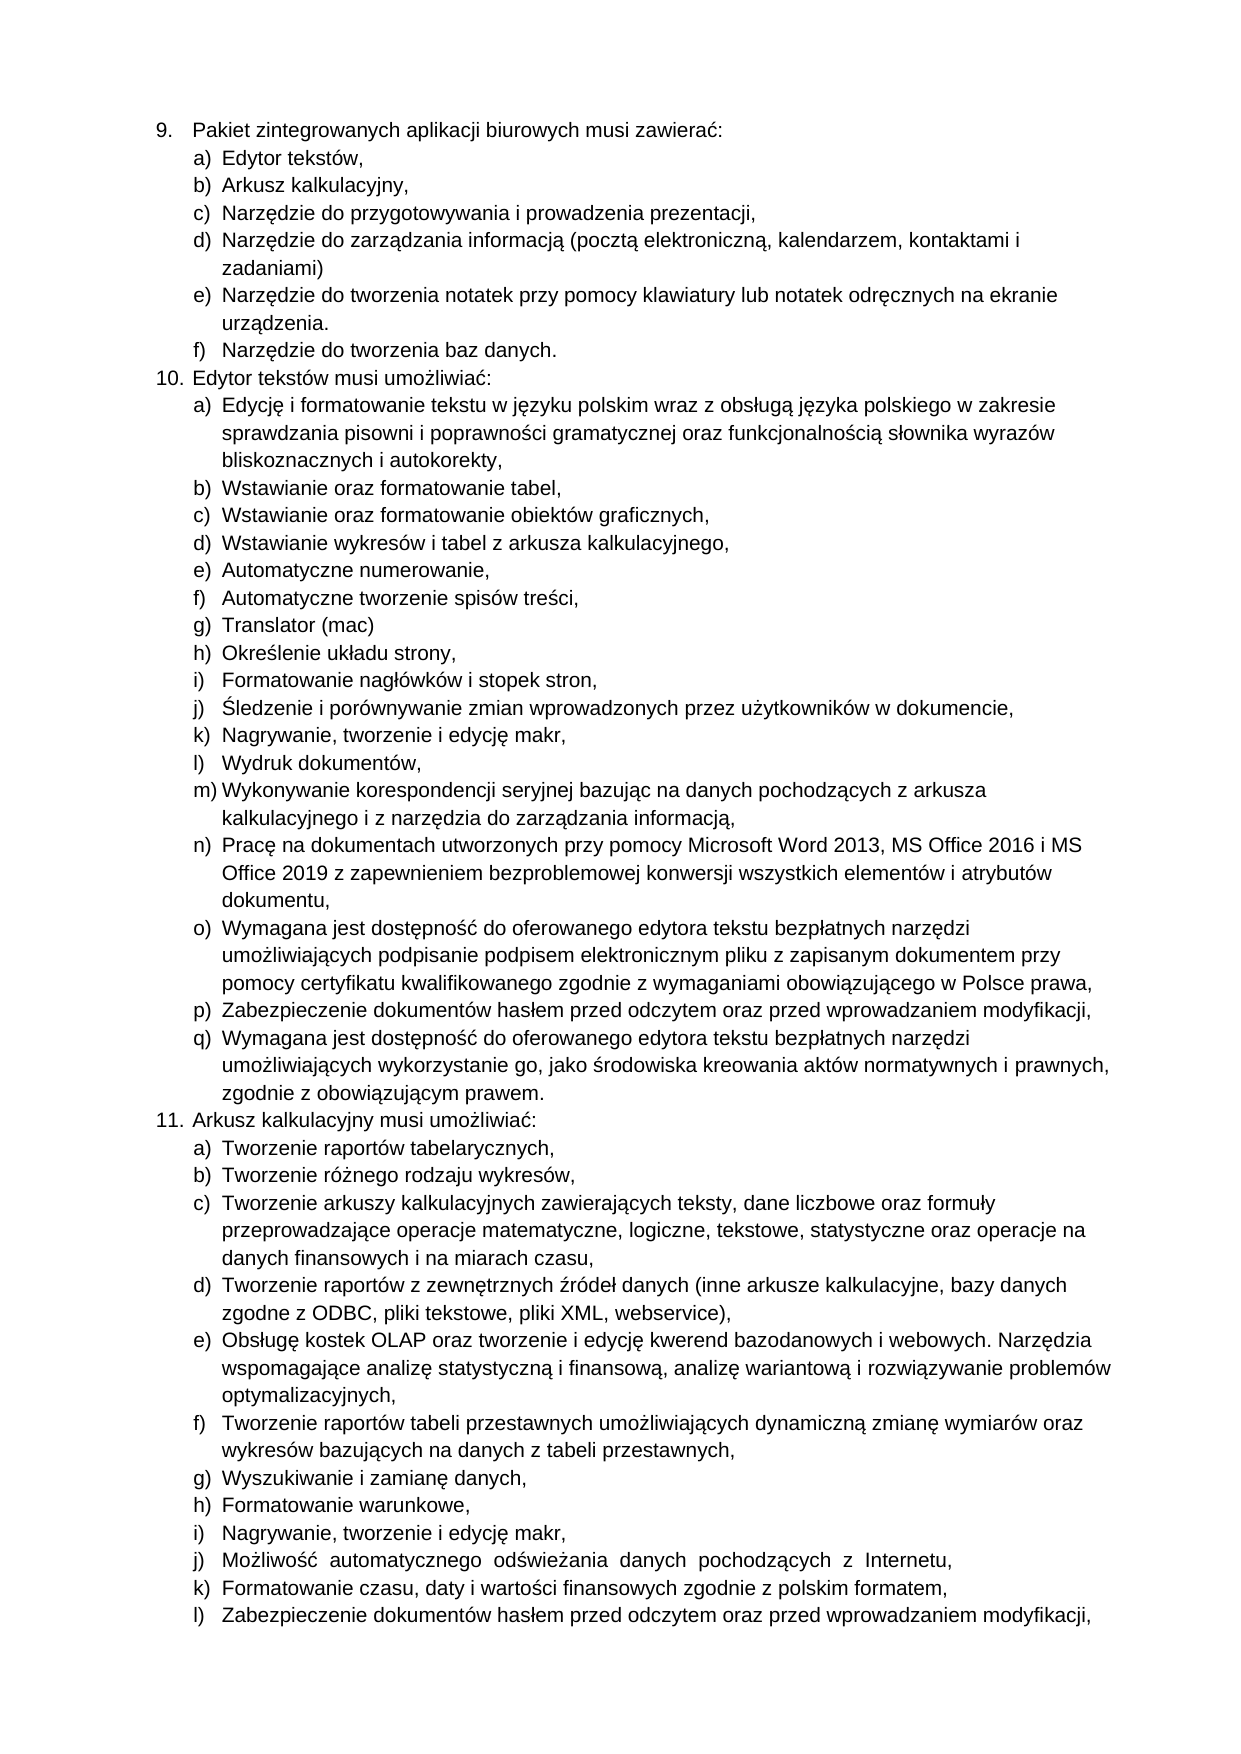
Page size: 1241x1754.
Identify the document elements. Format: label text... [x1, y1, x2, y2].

list Wstawianie wykresów i tabel z arkusza kalkulacyjnego, [193, 531, 1122, 554]
list Zabezpieczenie dokumentów hasłem przed odczytem oraz przed wprowadzaniem modyfikacji, [193, 1603, 1122, 1627]
list Formatowanie czasu, daty i wartości finansowych zgodnie z polskim formatem, [193, 1576, 1122, 1599]
list Określenie układu strony, [193, 641, 1122, 664]
list Wyszukiwanie i zamianę danych, [193, 1466, 1122, 1489]
list Arkusz kalkulacyjny musi umożliwiać: [156, 1108, 1122, 1132]
list Translator (mac) [193, 613, 1122, 637]
list Narzędzie do tworzenia notatek przy pomocy klawiatury lub notatek odręcznych na ekranie urządzenia. [193, 283, 1122, 334]
list Śledzenie i porównywanie zmian wprowadzonych przez użytkowników w dokumencie, [193, 696, 1122, 719]
list Narzędzie do zarządzania informacją (pocztą elektroniczną, kalendarzem, kontaktami i zadaniami) [193, 228, 1122, 279]
list Narzędzie do tworzenia baz danych. [193, 338, 1122, 362]
list Wymagana jest dostępność do oferowanego edytora tekstu bezpłatnych narzędzi umożliwiających wykorzystanie go, jako środowiska kreowania aktów normatywnych i prawnych, zgodnie z obowiązującym prawem. [193, 1026, 1122, 1104]
list Wykonywanie korespondencji seryjnej bazując na danych pochodzących z arkusza kalkulacyjnego i z narzędzia do zarządzania informacją, [193, 778, 1122, 829]
list Narzędzie do przygotowywania i prowadzenia prezentacji, [193, 201, 1122, 224]
list Tworzenie różnego rodzaju wykresów, [193, 1163, 1122, 1187]
list Wstawianie oraz formatowanie obiektów graficznych, [193, 503, 1122, 527]
list Edycję i formatowanie tekstu w języku polskim wraz z obsługą języka polskiego w zakresie sprawdzania pisowni i poprawności gramatycznej oraz funkcjonalnością słownika wyrazów bliskoznacznych i autokorekty, [193, 393, 1122, 472]
list Możliwość automatycznego odświeżania danych pochodzących z Internetu, [193, 1548, 1122, 1572]
list Obsługę kostek OLAP oraz tworzenie i edycję kwerend bazodanowych i webowych. Narzędzia wspomagające analizę statystyczną i finansową, analizę wariantową i rozwiązywanie problemów optymalizacyjnych, [193, 1328, 1122, 1407]
list Arkusz kalkulacyjny, [193, 173, 1122, 197]
list Automatyczne numerowanie, [193, 558, 1122, 582]
list Wstawianie oraz formatowanie tabel, [193, 476, 1122, 499]
list Wymagana jest dostępność do oferowanego edytora tekstu bezpłatnych narzędzi umożliwiających podpisanie podpisem elektronicznym pliku z zapisanym dokumentem przy pomocy certyfikatu kwalifikowanego zgodnie z wymaganiami obowiązującego w Polsce prawa, [193, 916, 1122, 994]
list Nagrywanie, tworzenie i edycję makr, [193, 723, 1122, 747]
list Tworzenie arkuszy kalkulacyjnych zawierających teksty, dane liczbowe oraz formuły przeprowadzające operacje matematyczne, logiczne, tekstowe, statystyczne oraz operacje na danych finansowych i na miarach czasu, [193, 1191, 1122, 1269]
list Nagrywanie, tworzenie i edycję makr, [193, 1521, 1122, 1544]
list Formatowanie nagłówków i stopek stron, [193, 668, 1122, 692]
list Pakiet zintegrowanych aplikacji biurowych musi zawierać: [156, 118, 1122, 142]
list Tworzenie raportów z zewnętrznych źródeł danych (inne arkusze kalkulacyjne, bazy danych zgodne z ODBC, pliki tekstowe, pliki XML, webservice), [193, 1273, 1122, 1324]
list Formatowanie warunkowe, [193, 1493, 1122, 1517]
list Zabezpieczenie dokumentów hasłem przed odczytem oraz przed wprowadzaniem modyfikacji, [193, 998, 1122, 1022]
list Tworzenie raportów tabeli przestawnych umożliwiających dynamiczną zmianę wymiarów oraz wykresów bazujących na danych z tabeli przestawnych, [193, 1411, 1122, 1462]
list Edytor tekstów, [193, 146, 1122, 169]
list Automatyczne tworzenie spisów treści, [193, 586, 1122, 609]
list Tworzenie raportów tabelarycznych, [193, 1136, 1122, 1159]
list Edytor tekstów musi umożliwiać: [156, 366, 1122, 389]
list Pracę na dokumentach utworzonych przy pomocy Microsoft Word 2013, MS Office 2016 i MS Office 2019 z zapewnieniem bezproblemowej konwersji wszystkich elementów i atrybutów dokumentu, [193, 833, 1122, 912]
list Wydruk dokumentów, [193, 751, 1122, 774]
